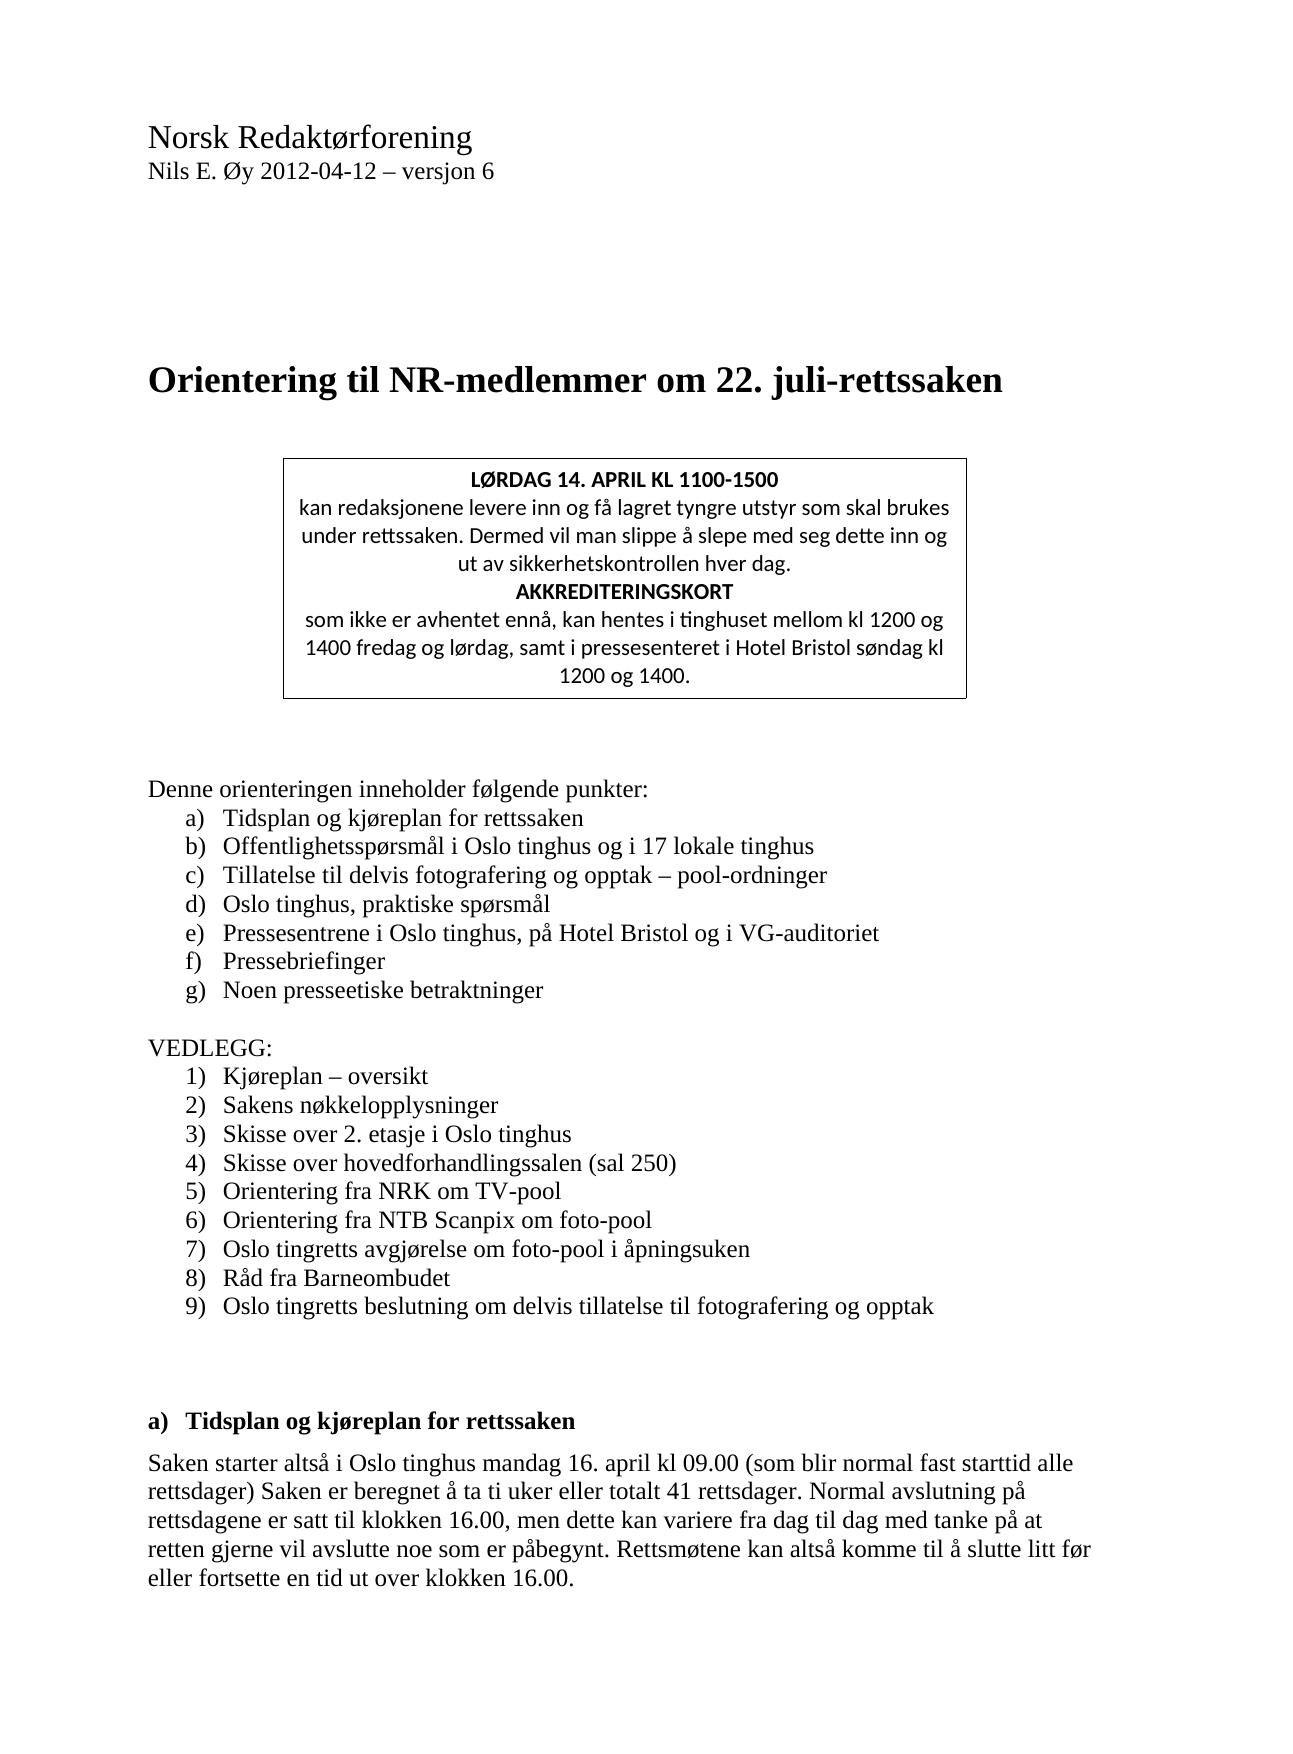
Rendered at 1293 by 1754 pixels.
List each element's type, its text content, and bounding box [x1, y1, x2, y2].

list Orientering fra NTB Scanpix om foto-pool [185, 1205, 1102, 1234]
list Sakens nøkkelopplysninger [185, 1090, 1102, 1119]
list Tillatelse til delvis fotografering og opptak – pool-ordninger [185, 860, 1102, 889]
list Noen presseetiske betraktninger [185, 975, 1102, 1004]
list Oslo tinghus, praktiske spørsmål [185, 889, 1102, 918]
text Saken starter altså i Oslo tinghus mandag 16. april kl 09.00 (som blir normal fast starttid alle rettsdager) Saken er beregnet å ta ti uker eller totalt 41 rettsdager. Normal avslutning på rettsdagene er satt til klokken 16.00, men dette kan variere fra dag til dag med tanke på at retten gjerne vil avslutte noe som er påbegynt. Rettsmøtene kan altså komme til å slutte litt før eller fortsette en tid ut over klokken 16.00. [148, 1448, 1102, 1591]
list Pressebriefinger [185, 946, 1102, 975]
list Tidsplan og kjøreplan for rettssaken [148, 1406, 1102, 1435]
list Skisse over hovedforhandlingssalen (sal 250) [185, 1148, 1102, 1176]
list Oslo tingretts avgjørelse om foto-pool i åpningsuken [185, 1234, 1102, 1263]
list Oslo tingretts beslutning om delvis tillatelse til fotografering og opptak [185, 1291, 1102, 1320]
list Skisse over 2. etasje i Oslo tinghus [185, 1119, 1102, 1148]
list Råd fra Barneombudet [185, 1263, 1102, 1291]
list Pressesentrene i Oslo tinghus, på Hotel Bristol og i VG-auditoriet [185, 918, 1102, 946]
text Denne orienteringen inneholder følgende punkter: [148, 774, 1102, 803]
text Orientering til NR-medlemmer om 22. juli-rettssaken [148, 357, 1102, 400]
list Orientering fra NRK om TV-pool [185, 1176, 1102, 1205]
text VEDLEGG: [148, 1033, 1102, 1061]
text Norsk Redaktørforening [148, 117, 1102, 156]
list Kjøreplan – oversikt [185, 1061, 1102, 1090]
list Offentlighetsspørsmål i Oslo tinghus og i 17 lokale tinghus [185, 831, 1102, 860]
text Nils E. Øy 2012-04-12 – versjon 6 [148, 156, 1102, 184]
list Tidsplan og kjøreplan for rettssaken [185, 803, 1102, 831]
